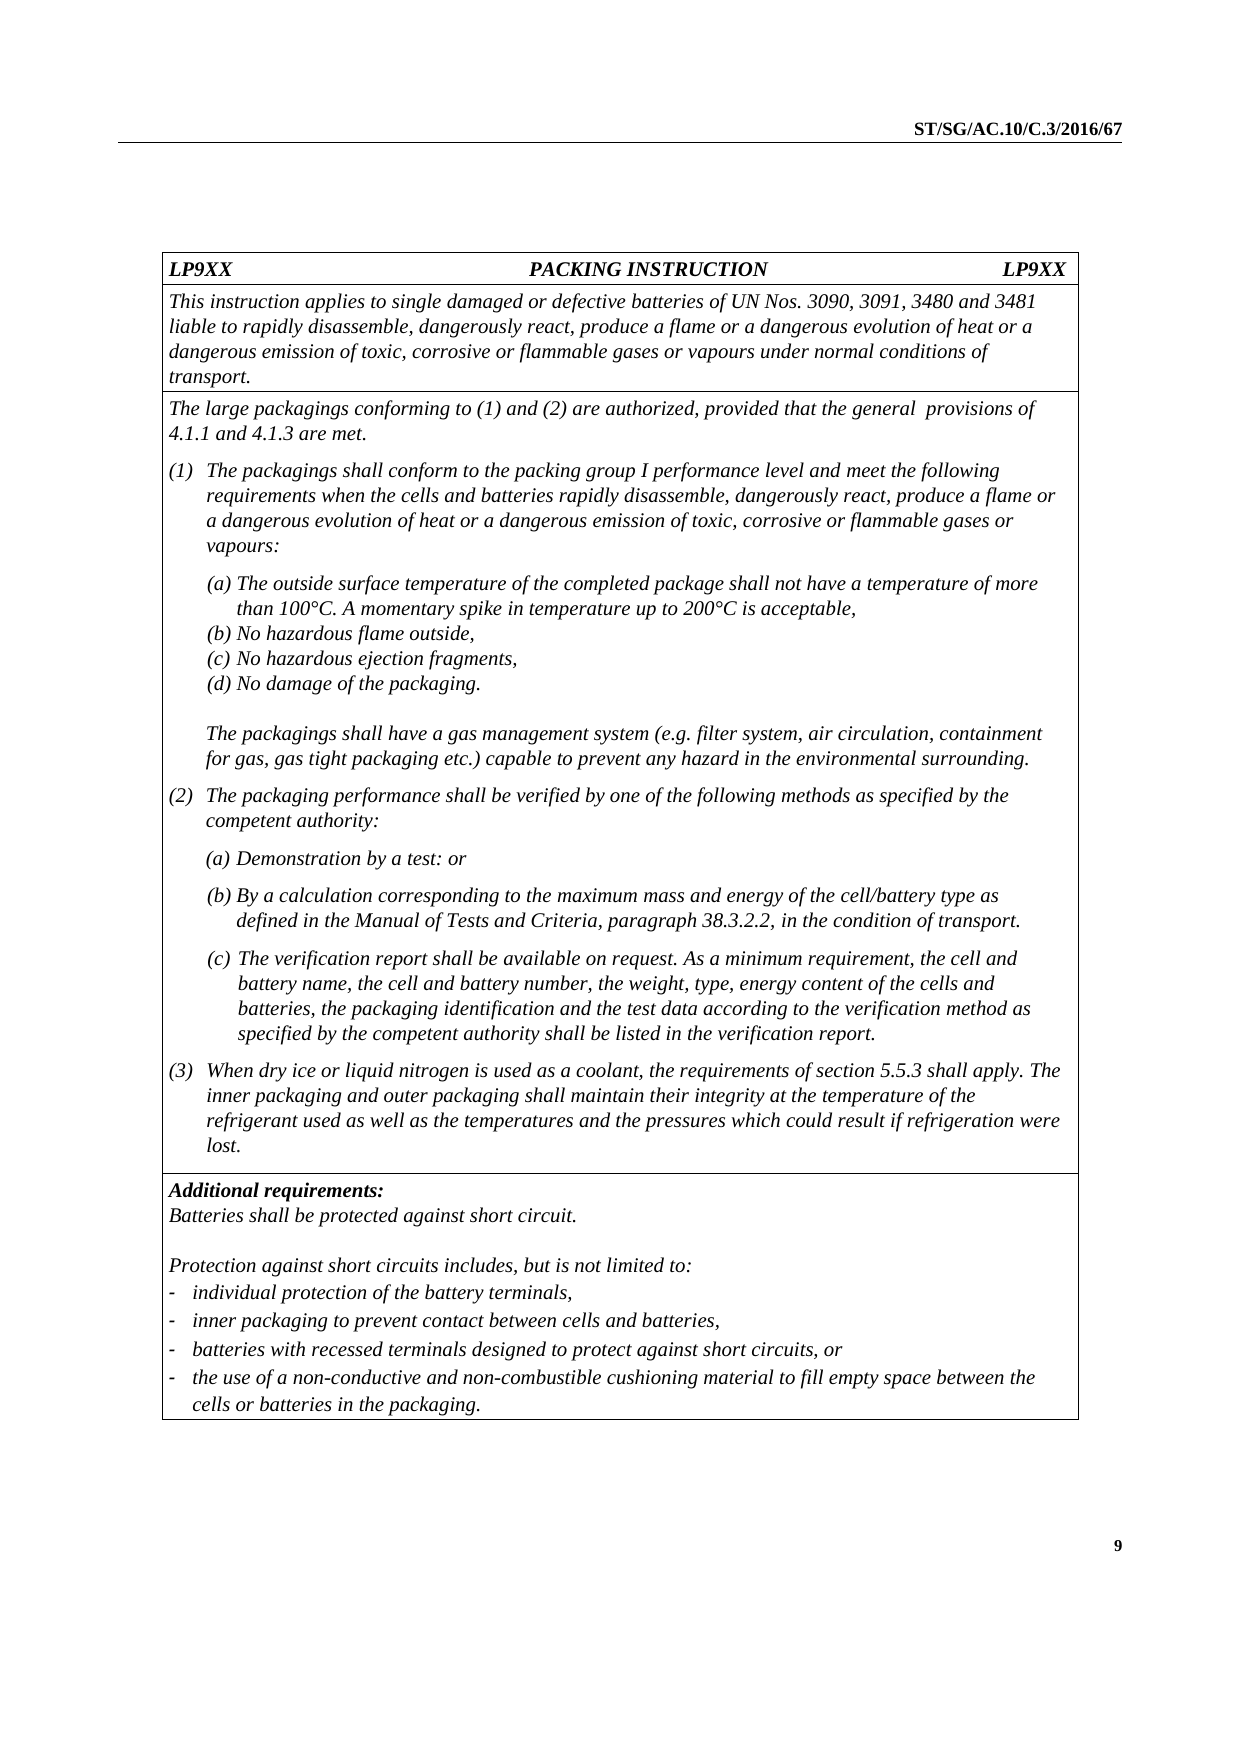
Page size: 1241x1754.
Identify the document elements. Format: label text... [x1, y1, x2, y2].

table_cell The large packagings conforming to (1) and (2) are authorized, provided that the general provisions of 4.1.1 and 4.1.3 are met. The packagings shall conform to the packing group I performance level and meet the following requirements when the cells and batteries rapidly disassemble, dangerously react, produce a flame or a dangerous evolution of heat or a dangerous emission of toxic, corrosive or flammable gases or vapours: (a) The outside surface temperature of the completed package shall not have a temperature of more than 100°C. A momentary spike in temperature up to 200°C is acceptable, (b) No hazardous flame outside, (c) No hazardous ejection fragments, (d) No damage of the packaging. The packagings shall have a gas management system (e.g. filter system, air circulation, containment for gas, gas tight packaging etc.) capable to prevent any hazard in the environmental surrounding. The packaging performance shall be verified by one of the following methods as specified by the competent authority: (a) Demonstration by a test: or (b) By a calculation corresponding to the maximum mass and energy of the cell/battery type as defined in the Manual of Tests and Criteria, paragraph 38.3.2.2, in the condition of transport. (c) The verification report shall be available on request. As a minimum requirement, the cell and battery name, the cell and battery number, the weight, type, energy content of the cells and batteries, the packaging identification and the test data according to the verification method as specified by the competent authority shall be listed in the verification report. When dry ice or liquid nitrogen is used as a coolant, the requirements of section 5.5.3 shall apply. The inner packaging and outer packaging shall maintain their integrity at the temperature of the refrigerant used as well as the temperatures and the pressures which could result if refrigeration were lost. [163, 392, 1078, 1173]
table_cell Additional requirements: Batteries shall be protected against short circuit. Protection against short circuits includes, but is not limited to: individual protection of the battery terminals, inner packaging to prevent contact between cells and batteries, batteries with recessed terminals designed to protect against short circuits, or the use of a non-conductive and non-combustible cushioning material to fill empty space between the cells or batteries in the packaging. [163, 1174, 1078, 1418]
table_cell This instruction applies to single damaged or defective batteries of UN Nos. 3090, 3091, 3480 and 3481 liable to rapidly disassemble, dangerously react, produce a flame or a dangerous evolution of heat or a dangerous emission of toxic, corrosive or flammable gases or vapours under normal conditions of transport. [163, 285, 1078, 391]
table_header LP9XX PACKING INSTRUCTION LP9XX [163, 253, 1078, 284]
